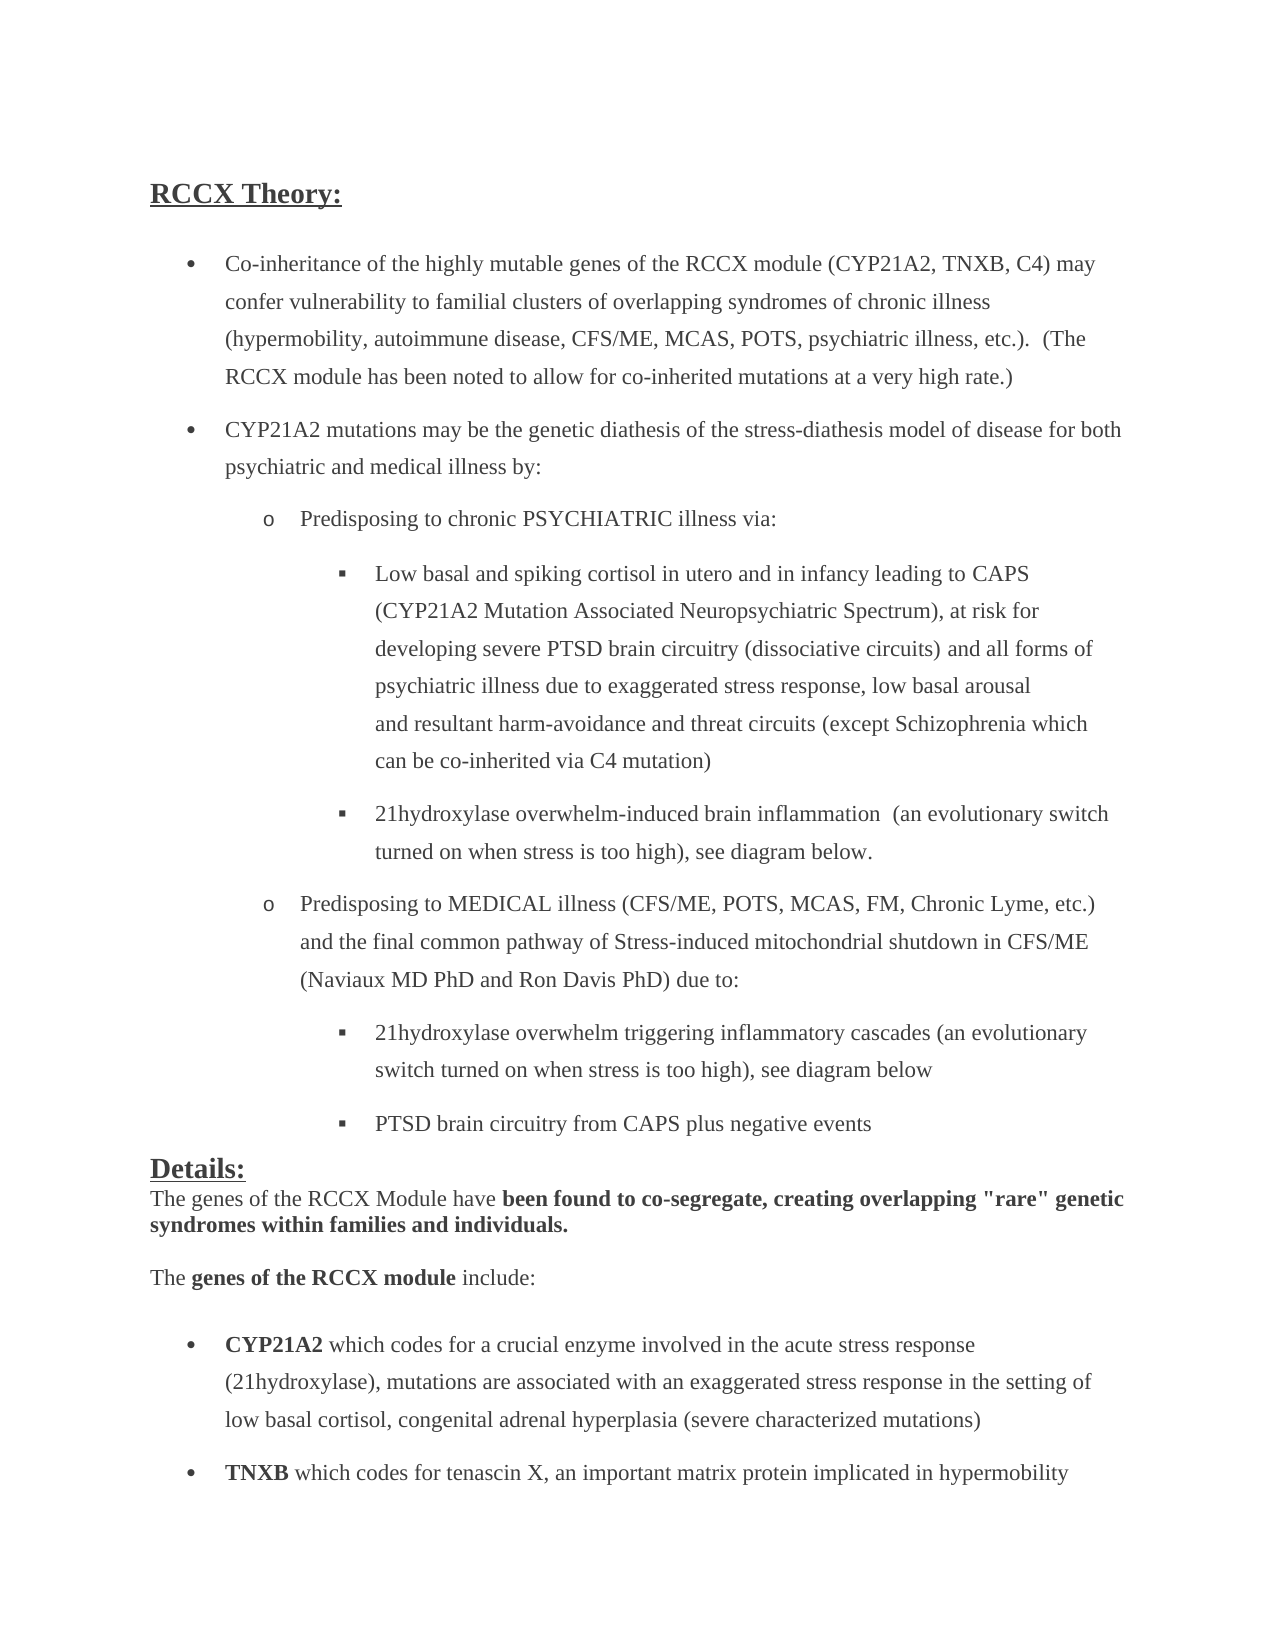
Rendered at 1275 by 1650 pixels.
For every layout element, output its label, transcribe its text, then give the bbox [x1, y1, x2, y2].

list CYP21A2 mutations may be the genetic diathesis of the stress-diathesis model of disease for both psychiatric and medical illness by: [187, 405, 1125, 480]
list 21hydroxylase overwhelm triggering inflammatory cascades (an evolutionary switch turned on when stress is too high), see diagram below [337, 1008, 1125, 1083]
list Predisposing to chronic PSYCHIATRIC illness via: [262, 495, 1125, 533]
list CYP21A2 which codes for a crucial enzyme involved in the acute stress response (21hydroxylase), mutations are associated with an exaggerated stress response in the setting of low basal cortisol, congenital adrenal hyperplasia (severe characterized mutations) [187, 1320, 1125, 1432]
list TNXB which codes for tenascin X, an important matrix protein implicated in hypermobility [187, 1448, 1125, 1485]
list Low basal and spiking cortisol in utero and in infancy leading to CAPS (CYP21A2 Mutation Associated Neuropsychiatric Spectrum), at risk for developing severe PTSD brain circuitry (dissociative circuits) and all forms of psychiatric illness due to exaggerated stress response, low basal arousal and resultant harm-avoidance and threat circuits (except Schizophrenia which can be co-inherited via C4 mutation) [337, 548, 1125, 773]
list 21hydroxylase overwhelm-induced brain inflammation (an evolutionary switch turned on when stress is too high), see diagram below. [337, 789, 1125, 864]
list Co-inheritance of the highly mutable genes of the RCCX module (CYP21A2, TNXB, C4) may confer vulnerability to familial clusters of overlapping syndromes of chronic illness (hypermobility, autoimmune disease, CFS/ME, MCAS, POTS, psychiatric illness, etc.). (The RCCX module has been noted to allow for co-inherited mutations at a very high rate.) [187, 239, 1125, 389]
text Details: The genes of the RCCX Module have been found to co-segregate, creating overlapping "rare" genetic syndromes within families and individuals. The genes of the RCCX module include: [150, 1152, 1125, 1291]
list PTSD brain circuitry from CAPS plus negative events [337, 1098, 1125, 1136]
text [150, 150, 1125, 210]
list ​Predisposing to MEDICAL illness (CFS/ME, POTS, MCAS, FM, Chronic Lyme, etc.) and the final common pathway of Stress-induced mitochondrial shutdown in CFS/ME (Naviaux MD PhD and Ron Davis PhD) due to: [262, 880, 1125, 992]
